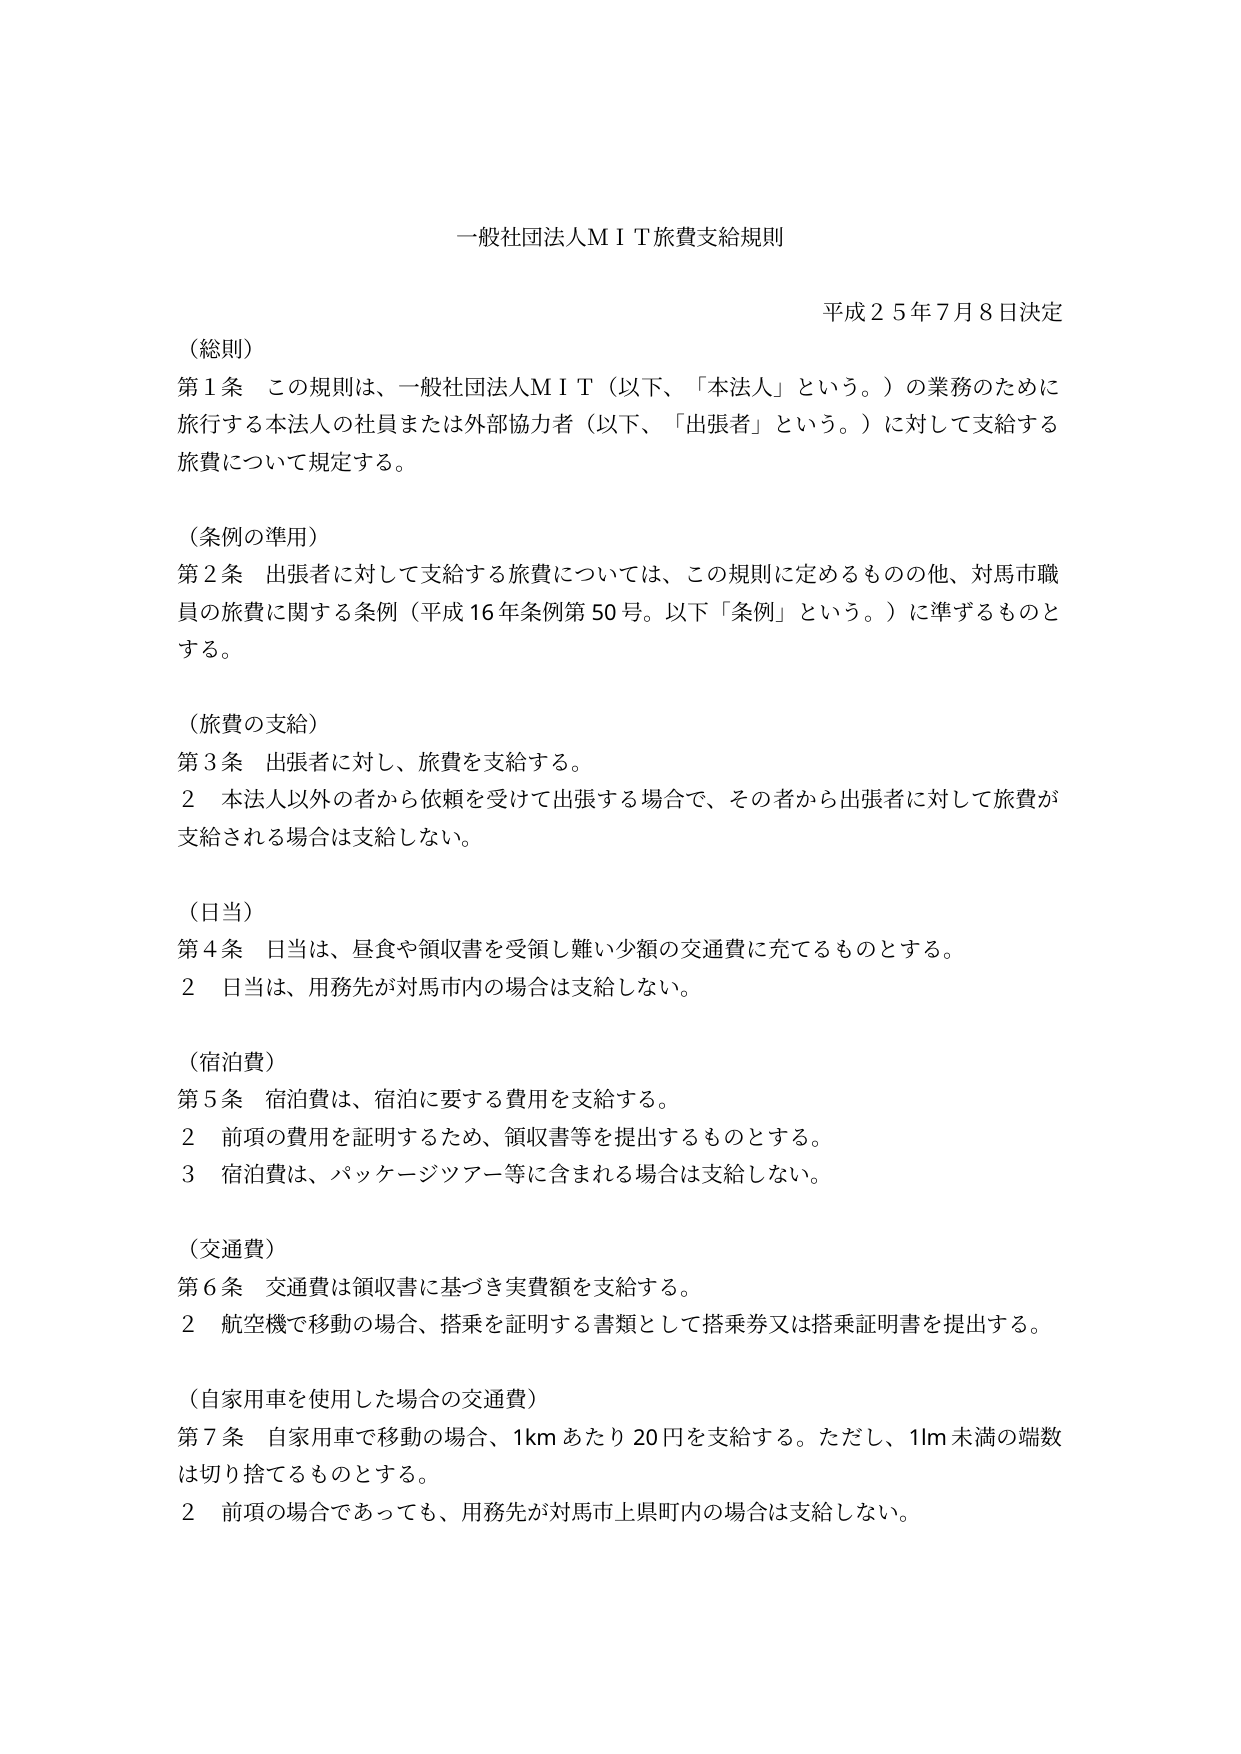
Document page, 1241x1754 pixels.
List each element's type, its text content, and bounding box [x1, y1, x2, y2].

text ２ 日当は、用務先が対馬市内の場合は支給しない。 [177, 967, 1063, 1004]
text ２ 前項の場合であっても、用務先が対馬市上県町内の場合は支給しない。 [177, 1492, 1063, 1529]
text （宿泊費） [177, 1042, 1063, 1079]
text ３ 宿泊費は、パッケージツアー等に含まれる場合は支給しない。 [177, 1154, 1063, 1192]
text 第２条 出張者に対して支給する旅費については、この規則に定めるものの他、対馬市職員の旅費に関する条例（平成16年条例第50号。以下「条例」という。）に準ずるものとする。 [177, 554, 1063, 667]
text 第６条 交通費は領収書に基づき実費額を支給する。 [177, 1267, 1063, 1304]
text （総則） [177, 329, 1063, 367]
text ２ 前項の費用を証明するため、領収書等を提出するものとする。 [177, 1117, 1063, 1154]
text （旅費の支給） [177, 704, 1063, 742]
text 第１条 この規則は、一般社団法人ＭＩＴ（以下、「本法人」という。）の業務のために旅行する本法人の社員または外部協力者（以下、「出張者」という。）に対して支給する旅費について規定する。 [177, 367, 1063, 479]
text ２ 航空機で移動の場合、搭乗を証明する書類として搭乗券又は搭乗証明書を提出する。 [177, 1304, 1063, 1342]
text 第４条 日当は、昼食や領収書を受領し難い少額の交通費に充てるものとする。 [177, 929, 1063, 967]
text 第５条 宿泊費は、宿泊に要する費用を支給する。 [177, 1079, 1063, 1117]
text （条例の準用） [177, 517, 1063, 554]
text 一般社団法人ＭＩＴ旅費支給規則 [177, 217, 1063, 254]
text （日当） [177, 892, 1063, 929]
text （自家用車を使用した場合の交通費） [177, 1379, 1063, 1417]
text （交通費） [177, 1229, 1063, 1267]
text 第３条 出張者に対し、旅費を支給する。 [177, 742, 1063, 779]
text 平成２５年７月８日決定 [177, 292, 1063, 329]
text 第７条 自家用車で移動の場合、1kmあたり20円を支給する。ただし、1lm未満の端数は切り捨てるものとする。 [177, 1417, 1063, 1492]
text ２ 本法人以外の者から依頼を受けて出張する場合で、その者から出張者に対して旅費が支給される場合は支給しない。 [177, 779, 1063, 854]
